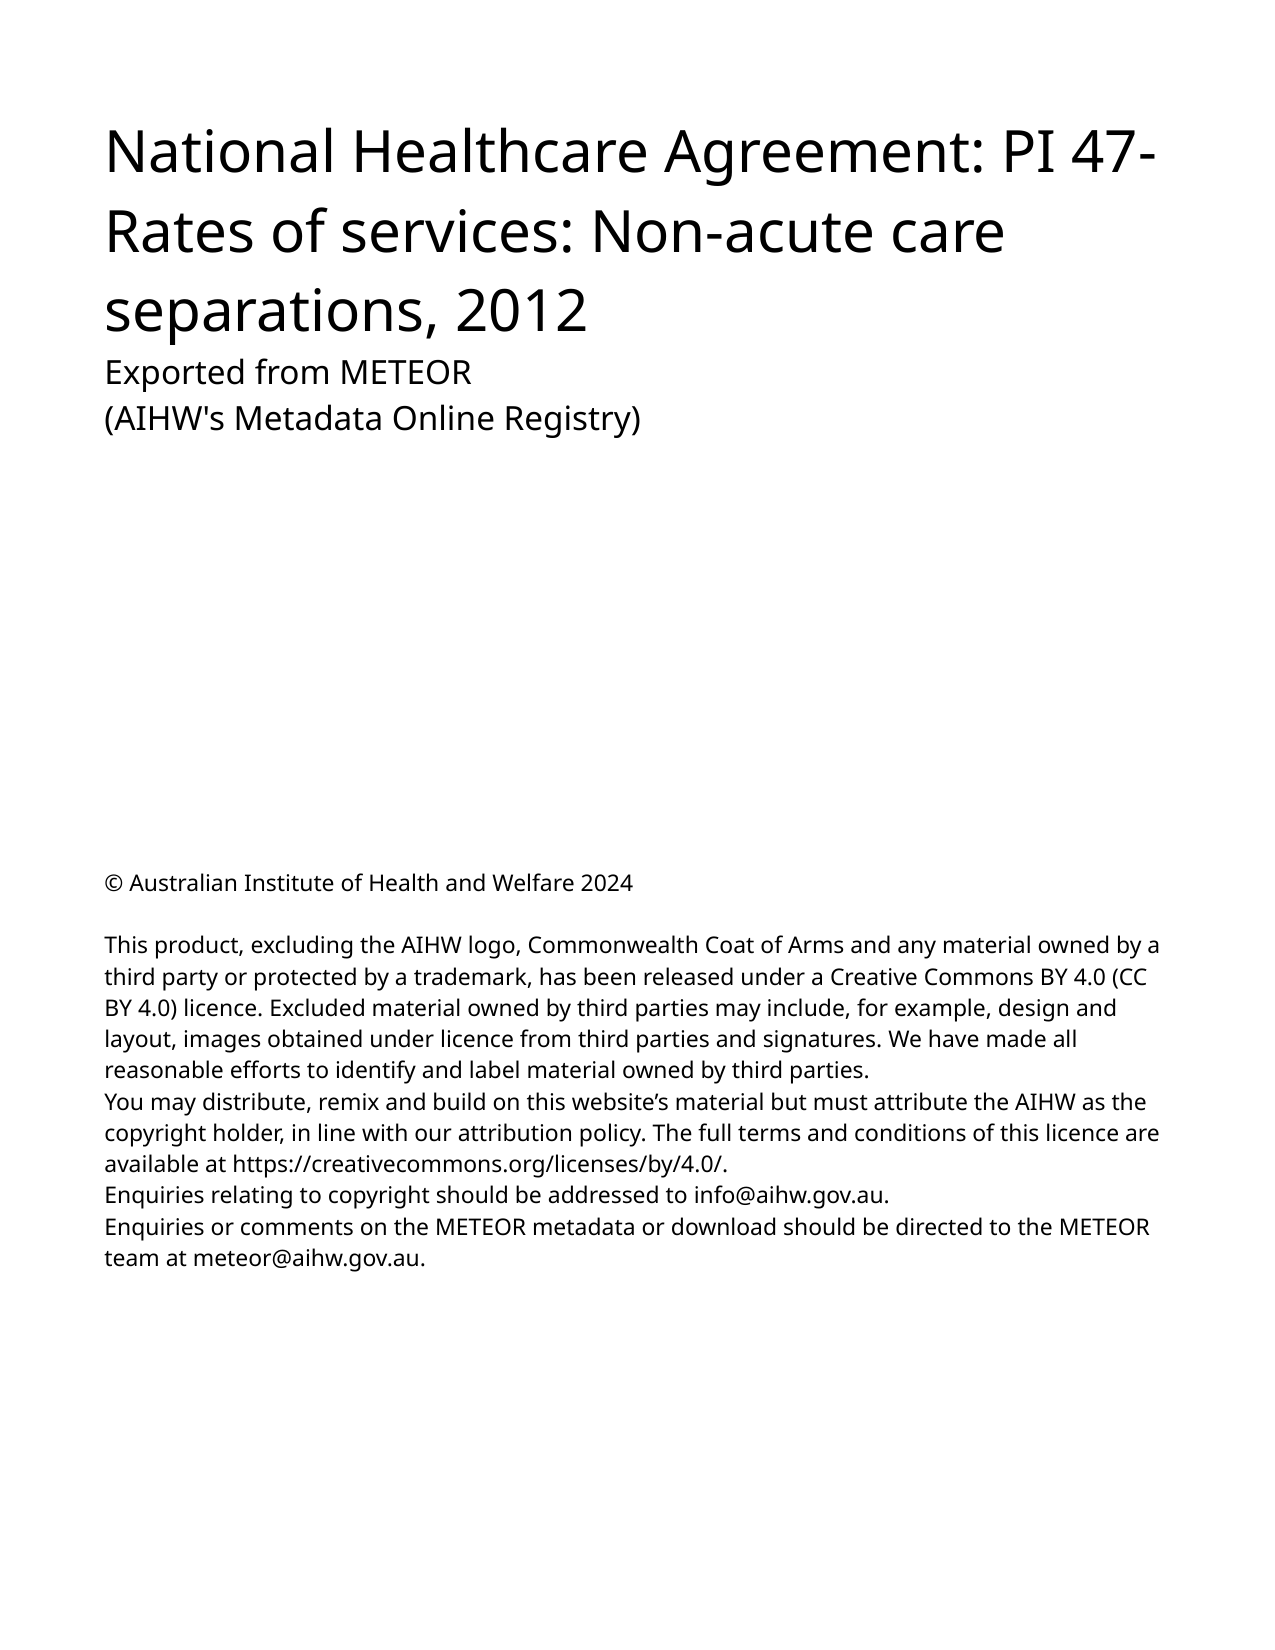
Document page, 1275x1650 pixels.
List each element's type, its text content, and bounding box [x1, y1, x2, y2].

text Enquiries relating to copyright should be addressed to info@aihw.gov.au. [104, 1179, 1171, 1211]
title National Healthcare Agreement: PI 47-Rates of services: Non-acute care separations, 2012 [104, 110, 1171, 349]
text Enquiries or comments on the METEOR metadata or download should be directed to the METEOR team at meteor@aihw.gov.au. [104, 1211, 1171, 1273]
subtitle Exported from METEOR [104, 349, 1171, 394]
text You may distribute, remix and build on this website’s material but must attribute the AIHW as the copyright holder, in line with our attribution policy. The full terms and conditions of this licence are available at https://creativecommons.org/licenses/by/4.0/. [104, 1086, 1171, 1179]
text © Australian Institute of Health and Welfare 2024 [104, 867, 1171, 898]
text This product, excluding the AIHW logo, Commonwealth Coat of Arms and any material owned by a third party or protected by a trademark, has been released under a Creative Commons BY 4.0 (CC BY 4.0) licence. Excluded material owned by third parties may include, for example, design and layout, images obtained under licence from third parties and signatures. We have made all reasonable efforts to identify and label material owned by third parties. [104, 929, 1171, 1086]
subtitle (AIHW's Metadata Online Registry) [104, 394, 1171, 440]
